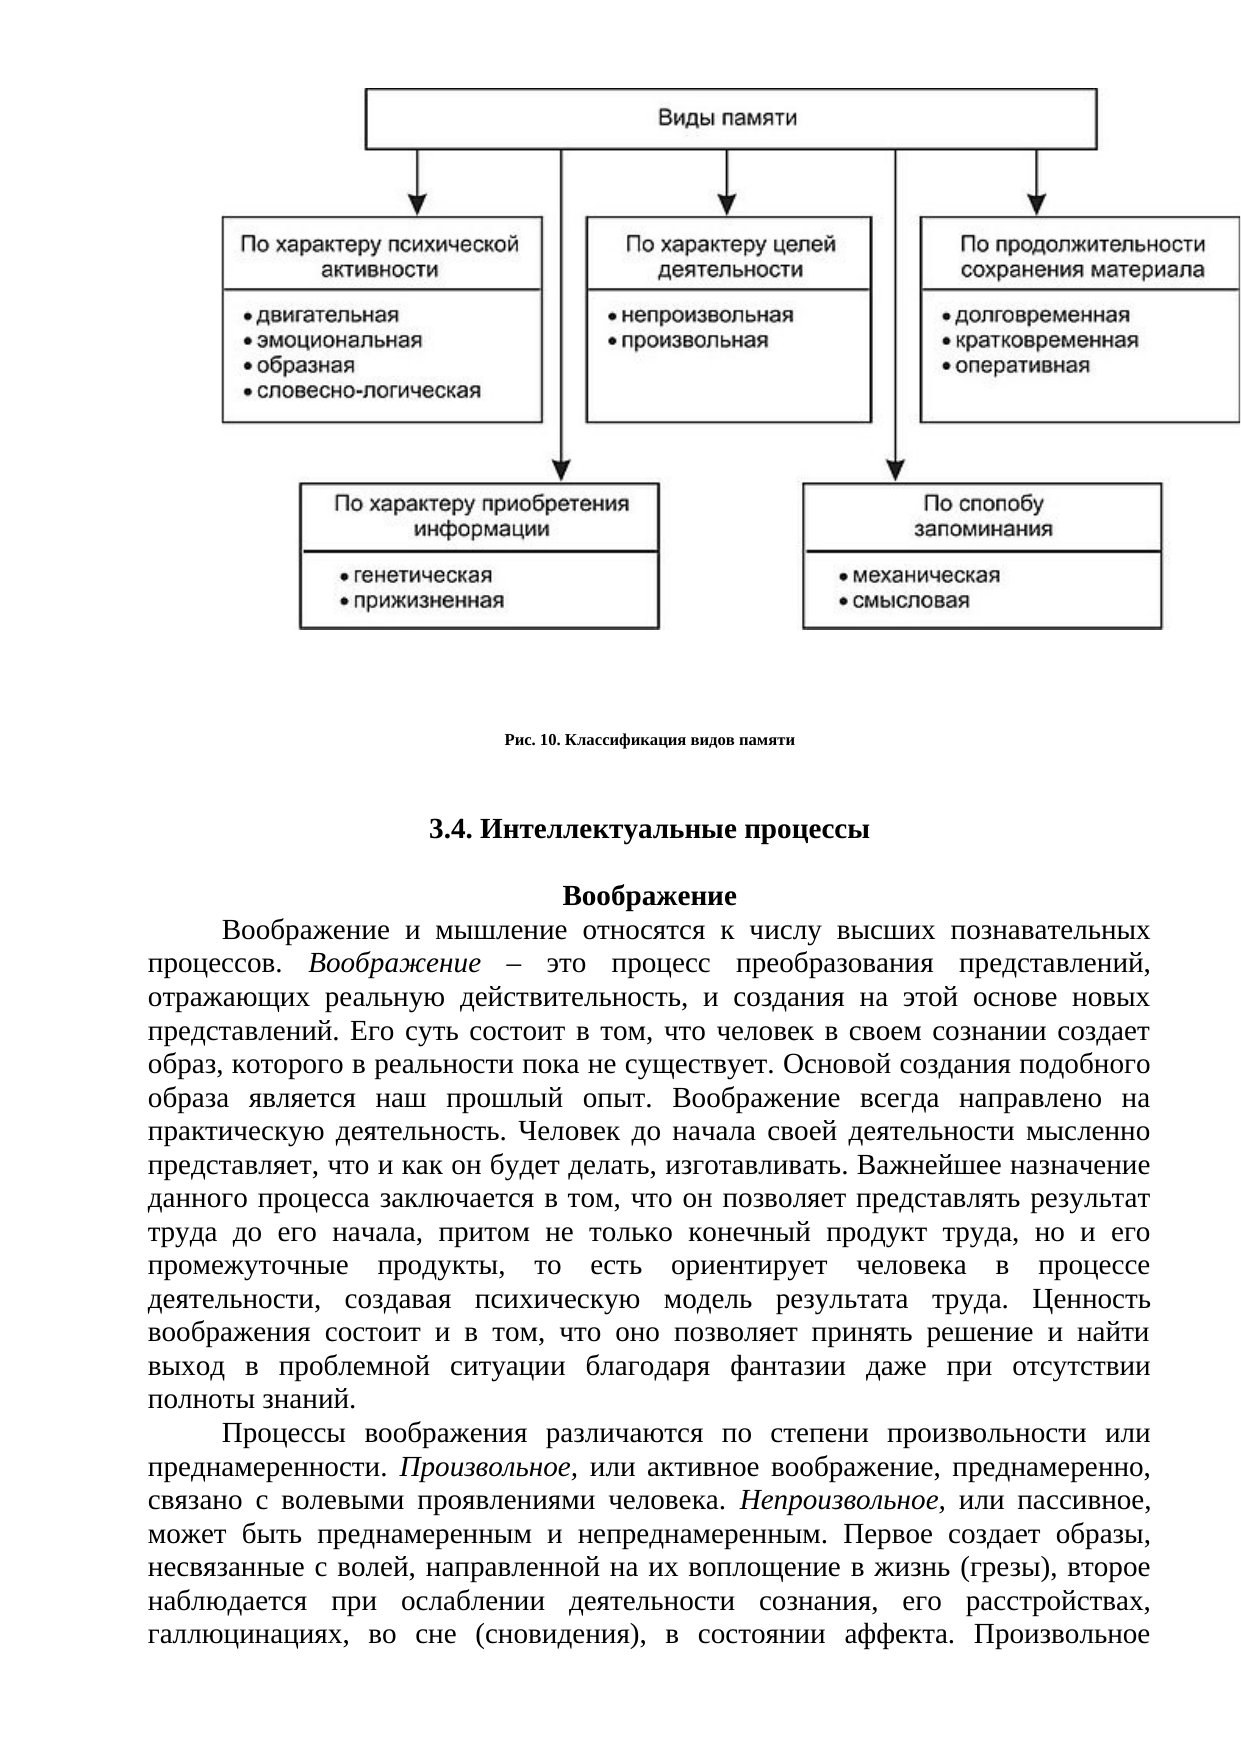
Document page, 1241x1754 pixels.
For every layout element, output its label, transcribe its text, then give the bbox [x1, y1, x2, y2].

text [148, 1415, 1152, 1650]
text Рис. 10. Классификация видов памяти [148, 730, 1152, 749]
text Воображение [148, 878, 1152, 912]
text Воображение и мышление относятся к числу высших познавательных процессов. Воображение – это процесс преобразования представлений, отражающих реальную действительность, и создания на этой основе новых представлений. Его суть состоит в том, что человек в своем сознании создает образ, которого в реальности пока не существует. Основой создания подобного образа является наш прошлый опыт. Воображение всегда направлено на практическую деятельность. Человек до начала своей деятельности мысленно представляет, что и как он будет делать, изготавливать. Важнейшее назначение данного процесса заключается в том, что он позволяет представлять результат труда до его начала, притом не только конечный продукт труда, но и его промежуточные продукты, то есть ориентирует человека в процессе деятельности, создавая психическую модель результата труда. Ценность воображения состоит и в том, что оно позволяет принять решение и найти выход в проблемной ситуации благодаря фантазии даже при отсутствии полноты знаний. [148, 912, 1152, 1415]
picture [221, 88, 1241, 630]
subtitle 3.4. Интеллектуальные процессы [148, 811, 1152, 845]
